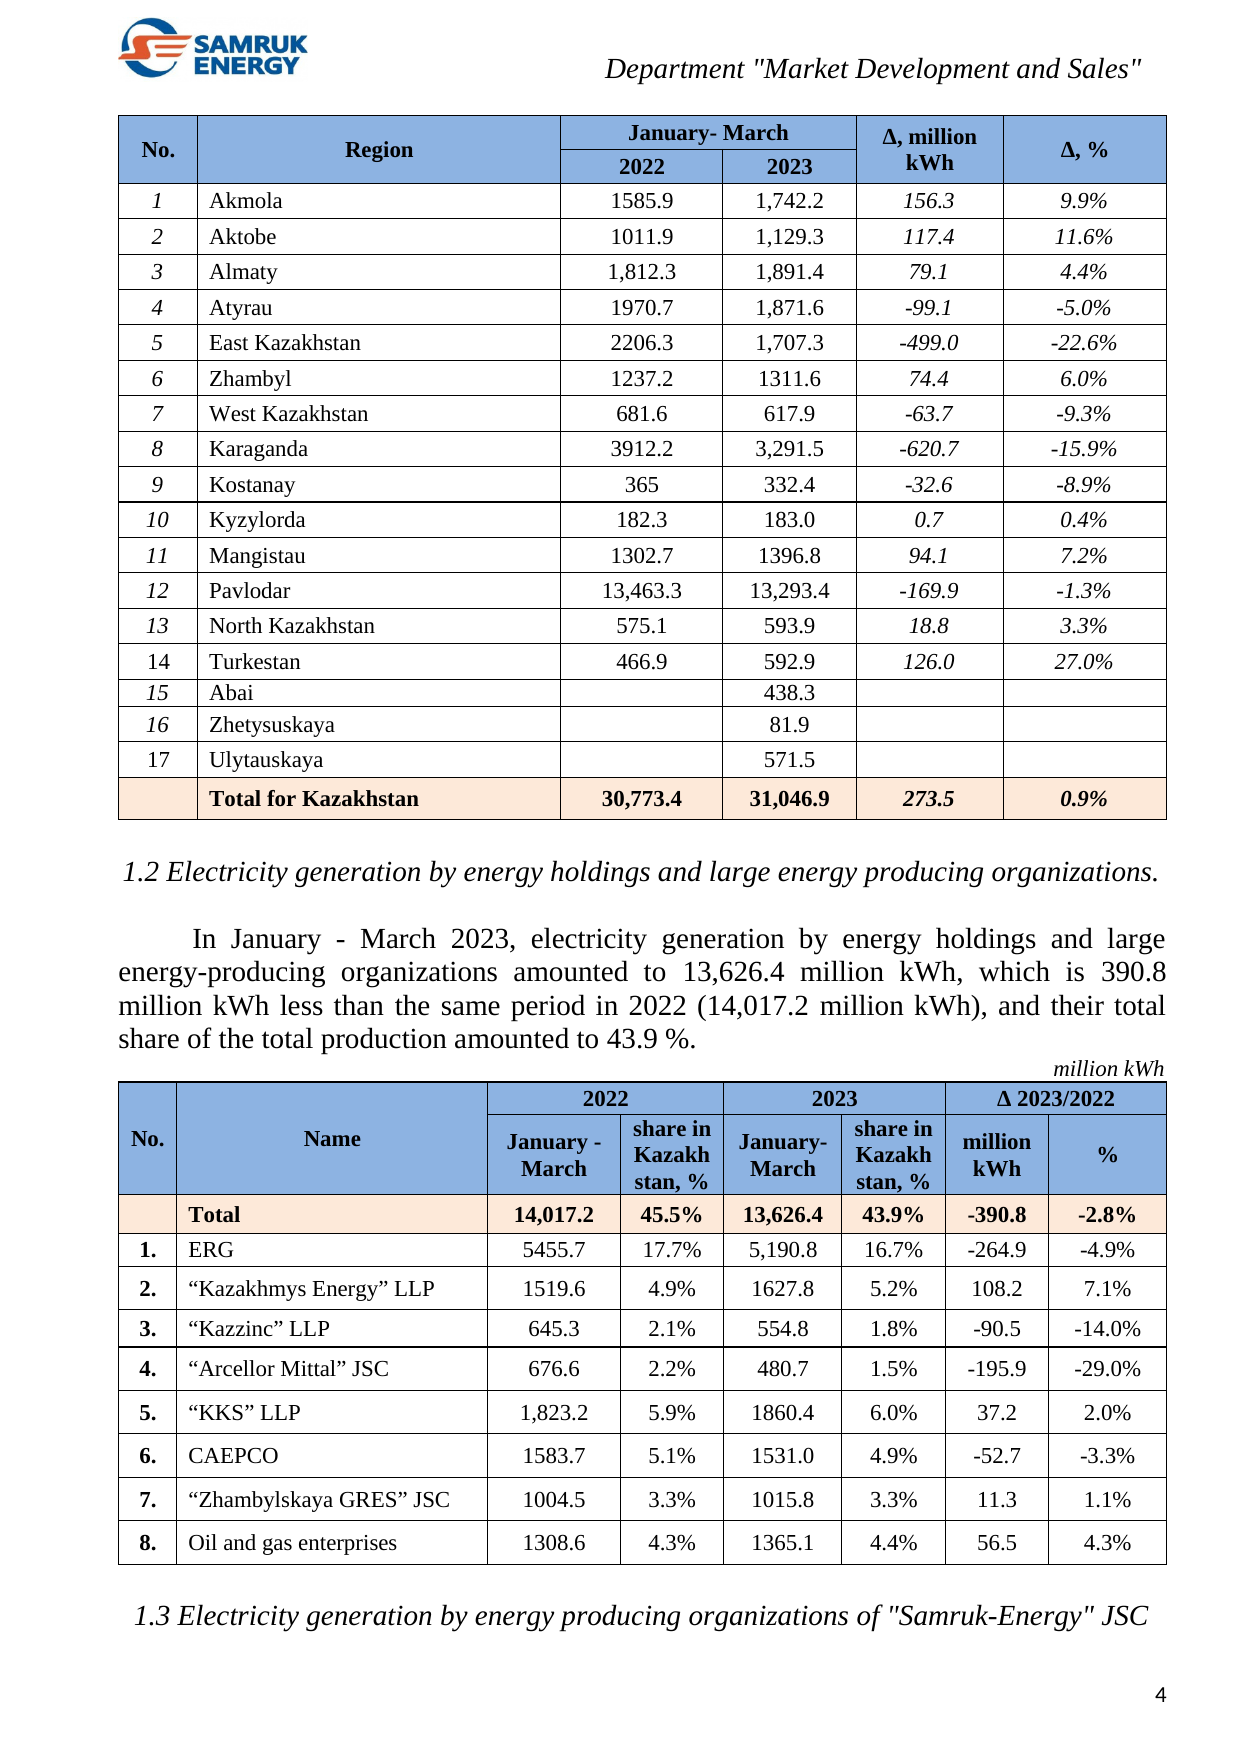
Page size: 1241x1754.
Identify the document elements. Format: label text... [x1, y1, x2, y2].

table_cell 156.3 [857, 184, 1003, 218]
table_cell 2022 [561, 150, 722, 183]
table_cell 7 [119, 396, 197, 431]
table_cell 1365.1 [724, 1521, 841, 1564]
table_cell [1004, 742, 1166, 777]
table_cell 5.1% [621, 1434, 723, 1477]
table_cell [857, 742, 1003, 777]
table_cell Abai [198, 680, 560, 706]
table_cell 6.0% [1004, 361, 1166, 395]
table_cell “Kazzinc” LLP [177, 1310, 487, 1346]
table_cell 571.5 [723, 742, 856, 777]
table_cell -390.8 [946, 1195, 1048, 1233]
table_cell 5.9% [621, 1391, 723, 1433]
table_cell [561, 680, 722, 706]
table_cell 4.3% [1049, 1521, 1166, 1564]
table_cell 1970.7 [561, 290, 722, 324]
table_cell 13,626.4 [724, 1195, 841, 1233]
table_cell -4.9% [1049, 1234, 1166, 1266]
table_cell 14 [119, 644, 197, 678]
table_cell 8 [119, 432, 197, 466]
table_cell [857, 707, 1003, 741]
table_cell -99.1 [857, 290, 1003, 324]
table_cell 1396.8 [723, 538, 856, 572]
table_cell 4. [119, 1348, 176, 1390]
table_header 2022 [488, 1083, 723, 1114]
table_cell -9.3% [1004, 396, 1166, 431]
table_cell ERG [177, 1234, 487, 1266]
table_cell 4 [119, 290, 197, 324]
table_cell CAEPCO [177, 1434, 487, 1477]
text In January - March 2023, electricity generation by energy holdings and large energy-producing organizations amounted to 13,626.4 million kWh, which is 390.8 million kWh less than the same period in 2022 (14,017.2 million kWh), and their total share of the total production amounted to 43.9 %. [118, 921, 1167, 1055]
table_cell -14.0% [1049, 1310, 1166, 1346]
table_cell share in Kazakhstan, % [842, 1115, 945, 1194]
table_cell 2023 [723, 150, 856, 183]
table_cell 7.1% [1049, 1267, 1166, 1309]
table_cell 1,707.3 [723, 325, 856, 360]
table_cell 2. [119, 1267, 176, 1309]
table_cell 30,773.4 [561, 778, 722, 819]
table_cell [561, 707, 722, 741]
table_cell 554.8 [724, 1310, 841, 1346]
table_cell 27.0% [1004, 644, 1166, 678]
table_cell 5455.7 [488, 1234, 620, 1266]
table_cell 45.5% [621, 1195, 723, 1233]
table_cell [561, 742, 722, 777]
table_cell -499.0 [857, 325, 1003, 360]
table_cell 56.5 [946, 1521, 1048, 1564]
table_cell 5. [119, 1391, 176, 1433]
table_cell 592.9 [723, 644, 856, 678]
table_cell Turkestan [198, 644, 560, 678]
table_cell East Kazakhstan [198, 325, 560, 360]
table_cell 12 [119, 573, 197, 608]
table_cell 5,190.8 [724, 1234, 841, 1266]
table_cell -264.9 [946, 1234, 1048, 1266]
table_cell 183.0 [723, 503, 856, 537]
table_cell 0.4% [1004, 503, 1166, 537]
table_cell 1627.8 [724, 1267, 841, 1309]
table_cell 2 [119, 219, 197, 253]
table_cell Mangistau [198, 538, 560, 572]
table_cell Zhambyl [198, 361, 560, 395]
table_cell [119, 1195, 176, 1233]
table_cell “Zhambylskaya GRES” JSC [177, 1478, 487, 1519]
table_cell 1,812.3 [561, 255, 722, 289]
table_header Δ 2023/2022 [946, 1083, 1166, 1114]
table_cell 3912.2 [561, 432, 722, 466]
table_header 2023 [724, 1083, 945, 1114]
table_cell 11 [119, 538, 197, 572]
table_header Δ, million kWh [857, 116, 1003, 183]
table_cell 17 [119, 742, 197, 777]
table_cell 3.3% [621, 1478, 723, 1519]
table_cell 593.9 [723, 609, 856, 643]
table_cell 108.2 [946, 1267, 1048, 1309]
table_cell [1004, 707, 1166, 741]
subtitle 1.3 Electricity generation by energy producing organizations of "Samruk-Energy" JSC [118, 1598, 1167, 1632]
table_cell [857, 680, 1003, 706]
table_cell 1531.0 [724, 1434, 841, 1477]
table_cell West Kazakhstan [198, 396, 560, 431]
table_cell 1004.5 [488, 1478, 620, 1519]
table_cell 9 [119, 467, 197, 501]
table_cell Karaganda [198, 432, 560, 466]
table_cell Total for Kazakhstan [198, 778, 560, 819]
table_cell 1585.9 [561, 184, 722, 218]
table_cell 3,291.5 [723, 432, 856, 466]
table_cell 1015.8 [724, 1478, 841, 1519]
table_cell 11.3 [946, 1478, 1048, 1519]
table_cell 438.3 [723, 680, 856, 706]
table_cell 5 [119, 325, 197, 360]
table_cell 4.4% [842, 1521, 945, 1564]
table_cell 681.6 [561, 396, 722, 431]
table_cell 617.9 [723, 396, 856, 431]
table_cell 1,129.3 [723, 219, 856, 253]
table_cell 182.3 [561, 503, 722, 537]
table_cell 7.2% [1004, 538, 1166, 572]
table_cell 480.7 [724, 1348, 841, 1390]
table_cell -8.9% [1004, 467, 1166, 501]
table_cell 10 [119, 503, 197, 537]
table_cell 3. [119, 1310, 176, 1346]
table_cell 1,871.6 [723, 290, 856, 324]
subtitle 1.2 Electricity generation by energy holdings and large energy producing organizations. [118, 854, 1167, 887]
table_cell -52.7 [946, 1434, 1048, 1477]
table_cell 3.3% [842, 1478, 945, 1519]
table_cell January - March [488, 1115, 620, 1194]
table_cell 8. [119, 1521, 176, 1564]
table_cell 1.8% [842, 1310, 945, 1346]
table_cell Akmola [198, 184, 560, 218]
table_cell 6 [119, 361, 197, 395]
table_cell 1583.7 [488, 1434, 620, 1477]
table_cell 2206.3 [561, 325, 722, 360]
table_cell -169.9 [857, 573, 1003, 608]
table_cell Pavlodar [198, 573, 560, 608]
table_header Δ, % [1004, 116, 1166, 183]
table_cell 0.7 [857, 503, 1003, 537]
table_cell 13,293.4 [723, 573, 856, 608]
table_cell -1.3% [1004, 573, 1166, 608]
table_cell 16.7% [842, 1234, 945, 1266]
table_cell 1860.4 [724, 1391, 841, 1433]
table_cell 14,017.2 [488, 1195, 620, 1233]
table_cell -2.8% [1049, 1195, 1166, 1233]
table_cell 1.1% [1049, 1478, 1166, 1519]
table_cell 11.6% [1004, 219, 1166, 253]
table_cell 1 [119, 184, 197, 218]
table_cell % [1049, 1115, 1166, 1194]
table_cell -22.6% [1004, 325, 1166, 360]
table_cell 15 [119, 680, 197, 706]
table_cell 365 [561, 467, 722, 501]
table_cell 3 [119, 255, 197, 289]
table_cell 5.2% [842, 1267, 945, 1309]
table_cell 466.9 [561, 644, 722, 678]
table_cell 4.9% [842, 1434, 945, 1477]
table_cell “Arcellor Mittal” JSC [177, 1348, 487, 1390]
table_cell 94.1 [857, 538, 1003, 572]
table_cell 4.9% [621, 1267, 723, 1309]
picture [118, 17, 308, 82]
table_cell 4.3% [621, 1521, 723, 1564]
text million kWh [118, 1055, 1167, 1081]
table_cell January- March [724, 1115, 841, 1194]
table_cell [119, 778, 197, 819]
table_cell million kWh [946, 1115, 1048, 1194]
table_cell 1,742.2 [723, 184, 856, 218]
table_cell 6. [119, 1434, 176, 1477]
table_cell “KKS” LLP [177, 1391, 487, 1433]
table_cell -63.7 [857, 396, 1003, 431]
table_cell 273.5 [857, 778, 1003, 819]
table_cell 1011.9 [561, 219, 722, 253]
table_cell 2.2% [621, 1348, 723, 1390]
table_cell -90.5 [946, 1310, 1048, 1346]
table_cell 13 [119, 609, 197, 643]
table_cell Kostanay [198, 467, 560, 501]
table_cell Zhetysuskaya [198, 707, 560, 741]
table_cell 2.0% [1049, 1391, 1166, 1433]
table_cell 1302.7 [561, 538, 722, 572]
table_header No. [119, 1083, 176, 1194]
table_cell 3.3% [1004, 609, 1166, 643]
table_cell 1,823.2 [488, 1391, 620, 1433]
table_cell 332.4 [723, 467, 856, 501]
table_cell [1004, 680, 1166, 706]
table_cell 1519.6 [488, 1267, 620, 1309]
table_cell 1237.2 [561, 361, 722, 395]
table_cell -32.6 [857, 467, 1003, 501]
table_cell 1308.6 [488, 1521, 620, 1564]
table_cell 31,046.9 [723, 778, 856, 819]
table_header No. [119, 116, 197, 183]
table_cell 117.4 [857, 219, 1003, 253]
table_cell 7. [119, 1478, 176, 1519]
table_cell 13,463.3 [561, 573, 722, 608]
table_cell share in Kazakhstan, % [621, 1115, 723, 1194]
table_header January- March [561, 116, 856, 149]
table_cell 0.9% [1004, 778, 1166, 819]
table_cell 6.0% [842, 1391, 945, 1433]
table_cell Ulytauskaya [198, 742, 560, 777]
table_cell -195.9 [946, 1348, 1048, 1390]
table_cell Total [177, 1195, 487, 1233]
table_cell -620.7 [857, 432, 1003, 466]
table_cell -29.0% [1049, 1348, 1166, 1390]
table_cell 74.4 [857, 361, 1003, 395]
table_cell 2.1% [621, 1310, 723, 1346]
table_cell Almaty [198, 255, 560, 289]
table_cell 4.4% [1004, 255, 1166, 289]
table_cell Kyzylorda [198, 503, 560, 537]
table_cell Oil and gas enterprises [177, 1521, 487, 1564]
table_cell 37.2 [946, 1391, 1048, 1433]
table_cell 645.3 [488, 1310, 620, 1346]
table_cell Atyrau [198, 290, 560, 324]
table_cell 18.8 [857, 609, 1003, 643]
table_cell 81.9 [723, 707, 856, 741]
table_cell 79.1 [857, 255, 1003, 289]
table_cell 9.9% [1004, 184, 1166, 218]
table_header Name [177, 1083, 487, 1194]
table_cell -3.3% [1049, 1434, 1166, 1477]
table_cell 676.6 [488, 1348, 620, 1390]
table_cell 1,891.4 [723, 255, 856, 289]
table_cell Aktobe [198, 219, 560, 253]
table_cell 1.5% [842, 1348, 945, 1390]
table_cell North Kazakhstan [198, 609, 560, 643]
table_header Region [198, 116, 560, 183]
table_cell 1. [119, 1234, 176, 1266]
table_cell -15.9% [1004, 432, 1166, 466]
table_cell 43.9% [842, 1195, 945, 1233]
table_cell 126.0 [857, 644, 1003, 678]
table_cell -5.0% [1004, 290, 1166, 324]
table_cell 575.1 [561, 609, 722, 643]
table_cell 16 [119, 707, 197, 741]
table_cell 1311.6 [723, 361, 856, 395]
table_cell 17.7% [621, 1234, 723, 1266]
table_cell “Kazakhmys Energy” LLP [177, 1267, 487, 1309]
